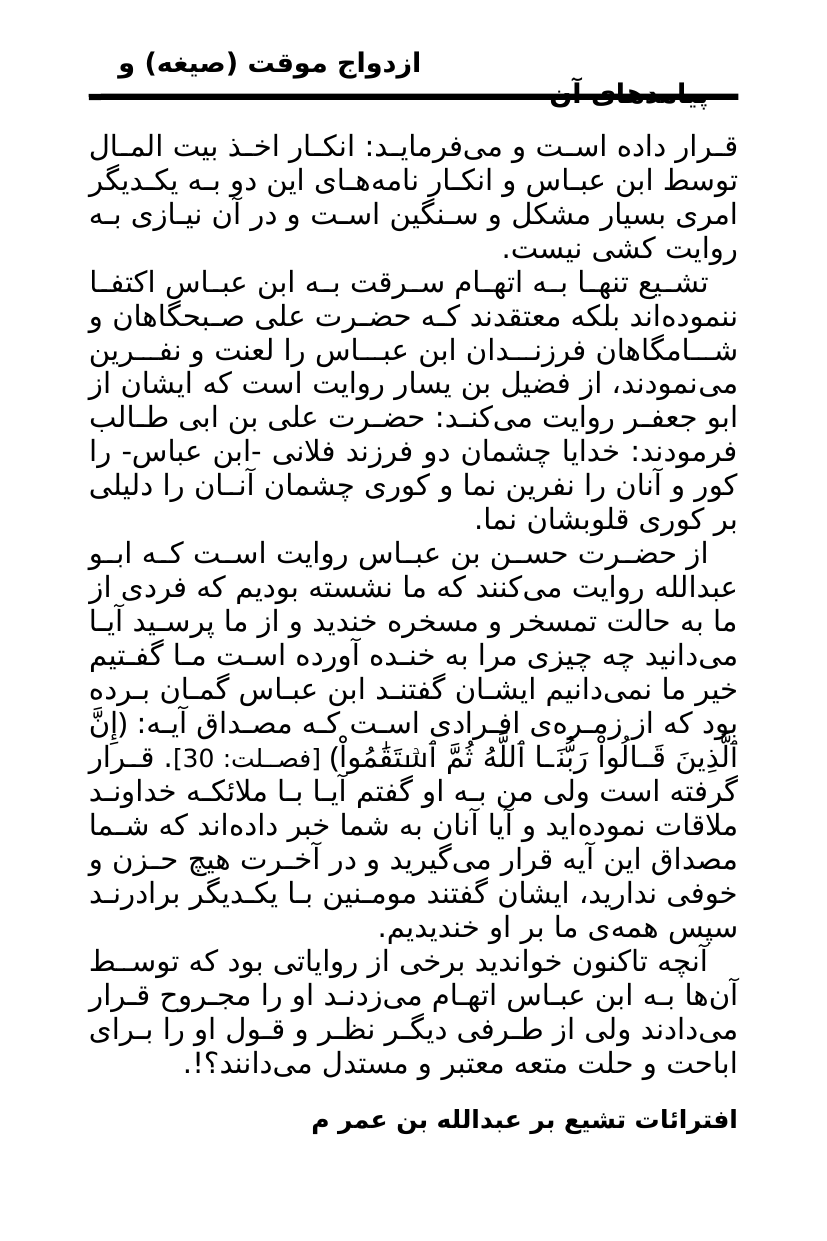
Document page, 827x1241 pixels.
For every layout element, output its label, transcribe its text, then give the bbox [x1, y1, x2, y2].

text آنچه تاکنون خواندید برخی از روایاتی بود که توسط آن‌ها به ابن عباس اتهام می‌زدند او را مجروح قرار می‌دادند ولی از طرفی دیگر نظر و قول او را برای اباحت و حلت متعه معتبر و مستدل می‌دانند؟!. [89, 944, 738, 1080]
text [89, 129, 738, 265]
text تشیع تنها به اتهام سرقت به ابن عباس اکتفا ننموده‌اند بلکه معتقدند که حضرت علی صبحگاهان و شامگاهان فرزندان ابن عباس را لعنت و نفرین می‌نمودند، از فضیل بن یسار روایت است که ایشان از ابو جعفر روایت می‌کند: حضرت علی بن ابی طالب فرمودند: خدایا چشمان دو فرزند فلانی -ابن عباس- را کور و آنان را نفرین نما و کوری چشمان آنان را دلیلی بر کوری قلوبشان نما. [89, 265, 738, 537]
text از حضرت حسن بن عباس روایت است که ابو عبدالله روایت می‌کنند که ما نشسته بودیم که فردی از ما به حالت تمسخر و مسخره خندید و از ما پرسید آیا می‌دانید چه چیزی مرا به خنده آورده است ما گفتیم خیر ما نمی‌دانیم ایشان گفتند ابن عباس گمان برده بود که از زمره‌ی افرادی است که مصداق آیه: ﴿إِنَّ ٱلَّذِينَ قَالُواْ رَبُّنَا ٱللَّهُ ثُمَّ ٱسۡتَقَٰمُواْ﴾ [فصلت: 30]. قرار گرفته است ولی من به او گفتم آیا با ملائکه خداوند ملاقات نموده‌اید و آیا آنان به شما خبر داده‌اند که شما مصداق این آیه قرار می‌گیرید و در آخرت هیچ حزن و خوفی ندارید، ایشان گفتند مومنین با یکدیگر برادرند سپس همه‌ی ما بر او خندیدیم. [89, 537, 738, 944]
text افترائات تشیع بر عبدالله بن عمر م [89, 1105, 738, 1134]
